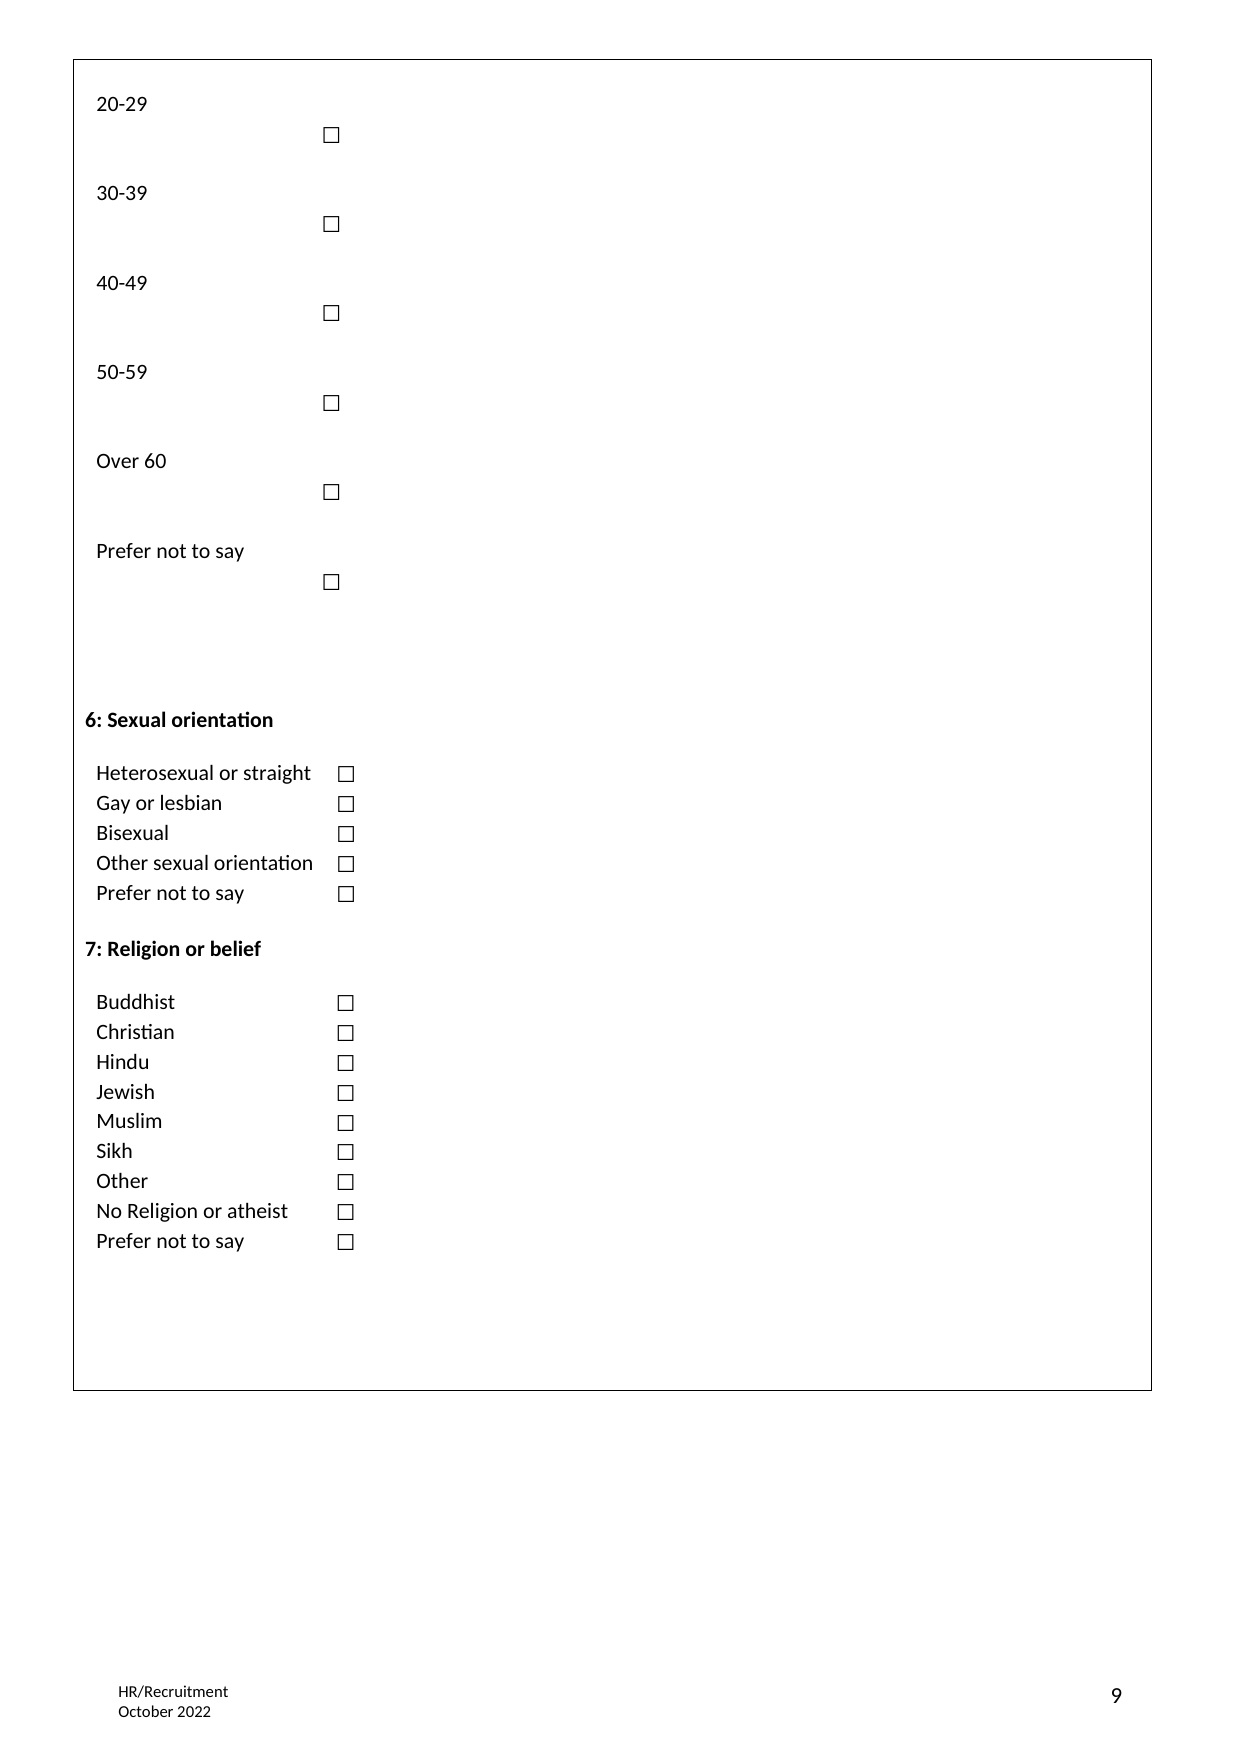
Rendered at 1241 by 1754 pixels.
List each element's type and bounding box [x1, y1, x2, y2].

table_cell [74, 60, 1151, 1390]
